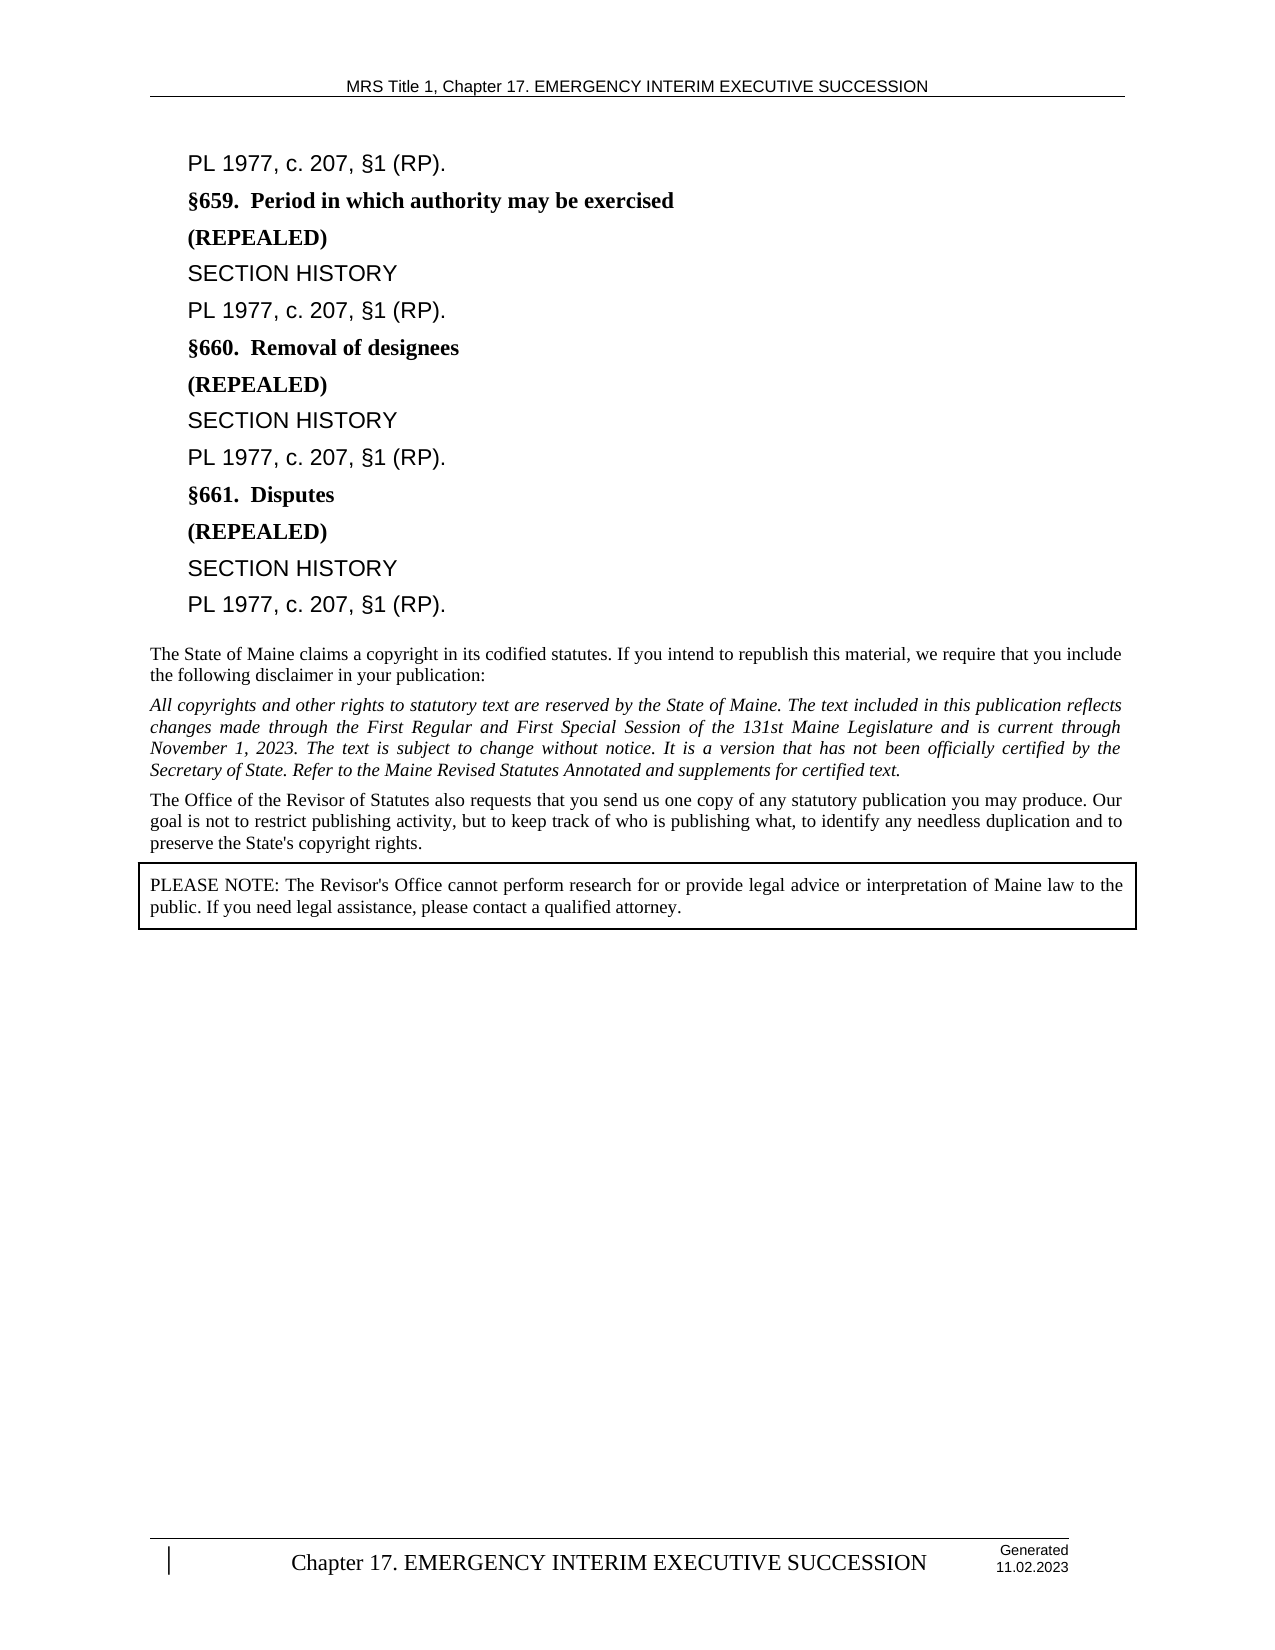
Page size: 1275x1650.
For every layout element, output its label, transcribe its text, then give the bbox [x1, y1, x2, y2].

text §659. Period in which authority may be exercised [187, 187, 1125, 213]
text §660. Removal of designees [187, 334, 1125, 360]
text PL 1977, c. 207, §1 (RP). [187, 591, 1125, 618]
text PL 1977, c. 207, §1 (RP). [187, 444, 1125, 471]
text The Office of the Revisor of Statutes also requests that you send us one copy of any statutory publication you may produce. Our goal is not to restrict publishing activity, but to keep track of who is publishing what, to identify any needless duplication and to preserve the State's copyright rights. [150, 789, 1125, 853]
text §661. Disputes [187, 481, 1125, 507]
text (REPEALED) [187, 371, 1125, 397]
text PL 1977, c. 207, §1 (RP). [187, 297, 1125, 323]
text All copyrights and other rights to statutory text are reserved by the State of Maine. The text included in this publication reflects changes made through the First Regular and First Special Session of the 131st Maine Legislature and is current through November 1, 2023 . The text is subject to change without notice. It is a version that has not been officially certified by the Secretary of State. Refer to the Maine Revised Statutes Annotated and supplements for certified text. [150, 694, 1125, 780]
text PL 1977, c. 207, §1 (RP). [187, 150, 1125, 176]
text (REPEALED) [187, 223, 1125, 250]
text SECTION HISTORY [187, 407, 1125, 434]
text SECTION HISTORY [187, 260, 1125, 287]
text (REPEALED) [187, 518, 1125, 544]
text The State of Maine claims a copyright in its codified statutes. If you intend to republish this material, we require that you include the following disclaimer in your publication: [150, 643, 1125, 686]
text PLEASE NOTE: The Revisor's Office cannot perform research for or provide legal advice or interpretation of Maine law to the public. If you need legal assistance, please contact a qualified attorney. [140, 864, 1135, 928]
text SECTION HISTORY [187, 554, 1125, 581]
